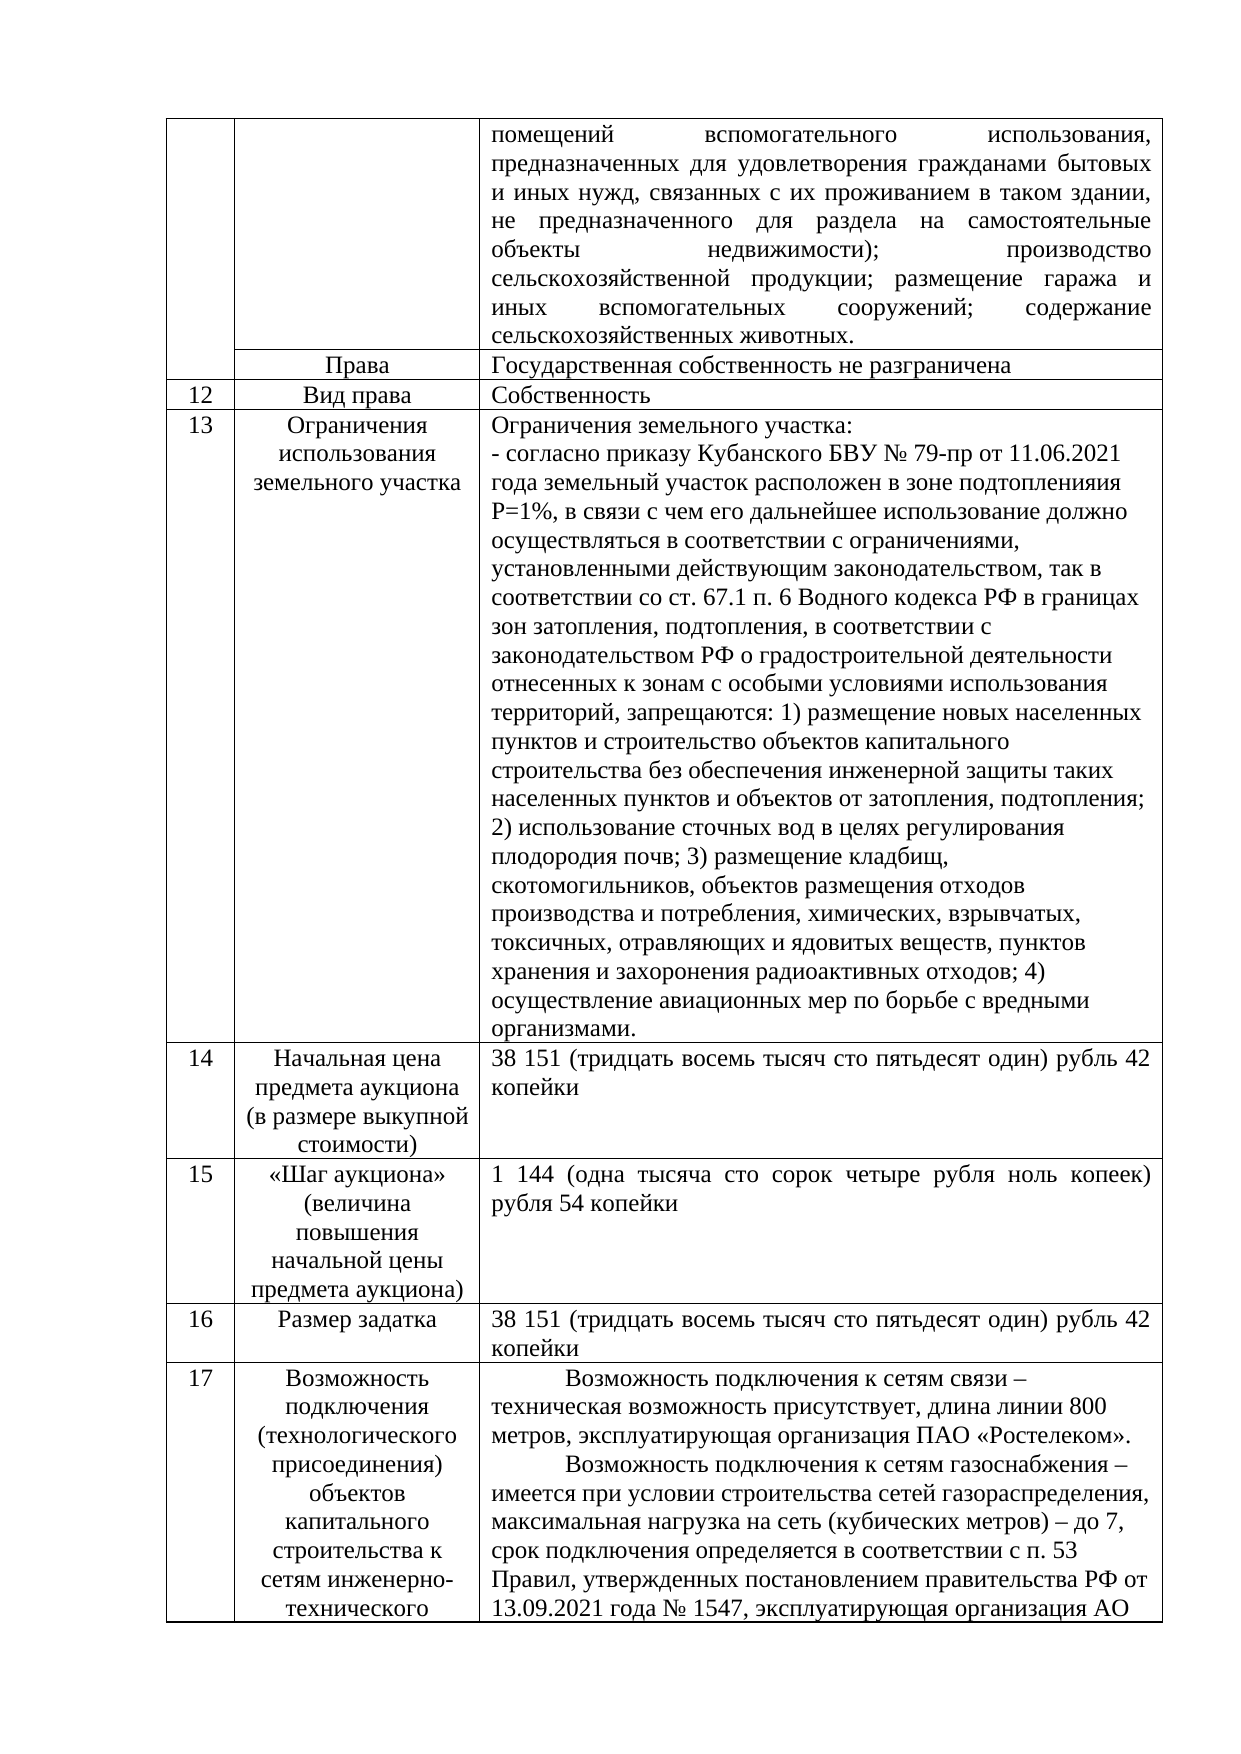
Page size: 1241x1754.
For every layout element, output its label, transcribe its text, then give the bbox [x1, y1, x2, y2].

table_cell Собственность [480, 380, 1162, 409]
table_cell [480, 1363, 1162, 1621]
table_cell 14 [167, 1043, 234, 1158]
table_cell Ограничения земельного участка: - согласно приказу Кубанского БВУ № 79-пр от 11.06.2021 года земельный участок расположен в зоне подтопленияия Р=1%, в связи с чем его дальнейшее использование должно осуществляться в соответствии с ограничениями, установленными действующим законодательством, так в соответствии со ст. 67.1 п. 6 Водного кодекса РФ в границах зон затопления, подтопления, в соответствии с законодательством РФ о градостроительной деятельности отнесенных к зонам с особыми условиями использования территорий, запрещаются: 1) размещение новых населенных пунктов и строительство объектов капитального строительства без обеспечения инженерной защиты таких населенных пунктов и объектов от затопления, подтопления; 2) использование сточных вод в целях регулирования плодородия почв; 3) размещение кладбищ, скотомогильников, объектов размещения отходов производства и потребления, химических, взрывчатых, токсичных, отравляющих и ядовитых веществ, пунктов хранения и захоронения радиоактивных отходов; 4) осуществление авиационных мер по борьбе с вредными организмами. [480, 410, 1162, 1042]
table_cell Размер задатка [235, 1304, 479, 1362]
table_cell «Шаг аукциона» (величина повышения начальной цены предмета аукциона) [235, 1159, 479, 1303]
table_cell Права [235, 350, 479, 379]
table_cell 17 [167, 1363, 234, 1621]
table_cell 38 151 (тридцать восемь тысяч сто пятьдесят один) рубль 42 копейки [480, 1304, 1162, 1362]
table_cell Начальная цена предмета аукциона (в размере выкупной стоимости) [235, 1043, 479, 1158]
table_cell Государственная собственность не разграничена [480, 350, 1162, 379]
table_cell Ограничения использования земельного участка [235, 410, 479, 1042]
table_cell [480, 119, 1162, 349]
table_cell Вид права [235, 380, 479, 409]
table_cell 12 [167, 380, 234, 409]
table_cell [235, 119, 479, 349]
table_cell 1 144 (одна тысяча сто сорок четыре рубля ноль копеек) рубля 54 копейки [480, 1159, 1162, 1303]
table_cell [235, 1363, 479, 1621]
table_cell 38 151 (тридцать восемь тысяч сто пятьдесят один) рубль 42 копейки [480, 1043, 1162, 1158]
table_cell 15 [167, 1159, 234, 1303]
table_cell 13 [167, 410, 234, 1042]
table_cell 16 [167, 1304, 234, 1362]
